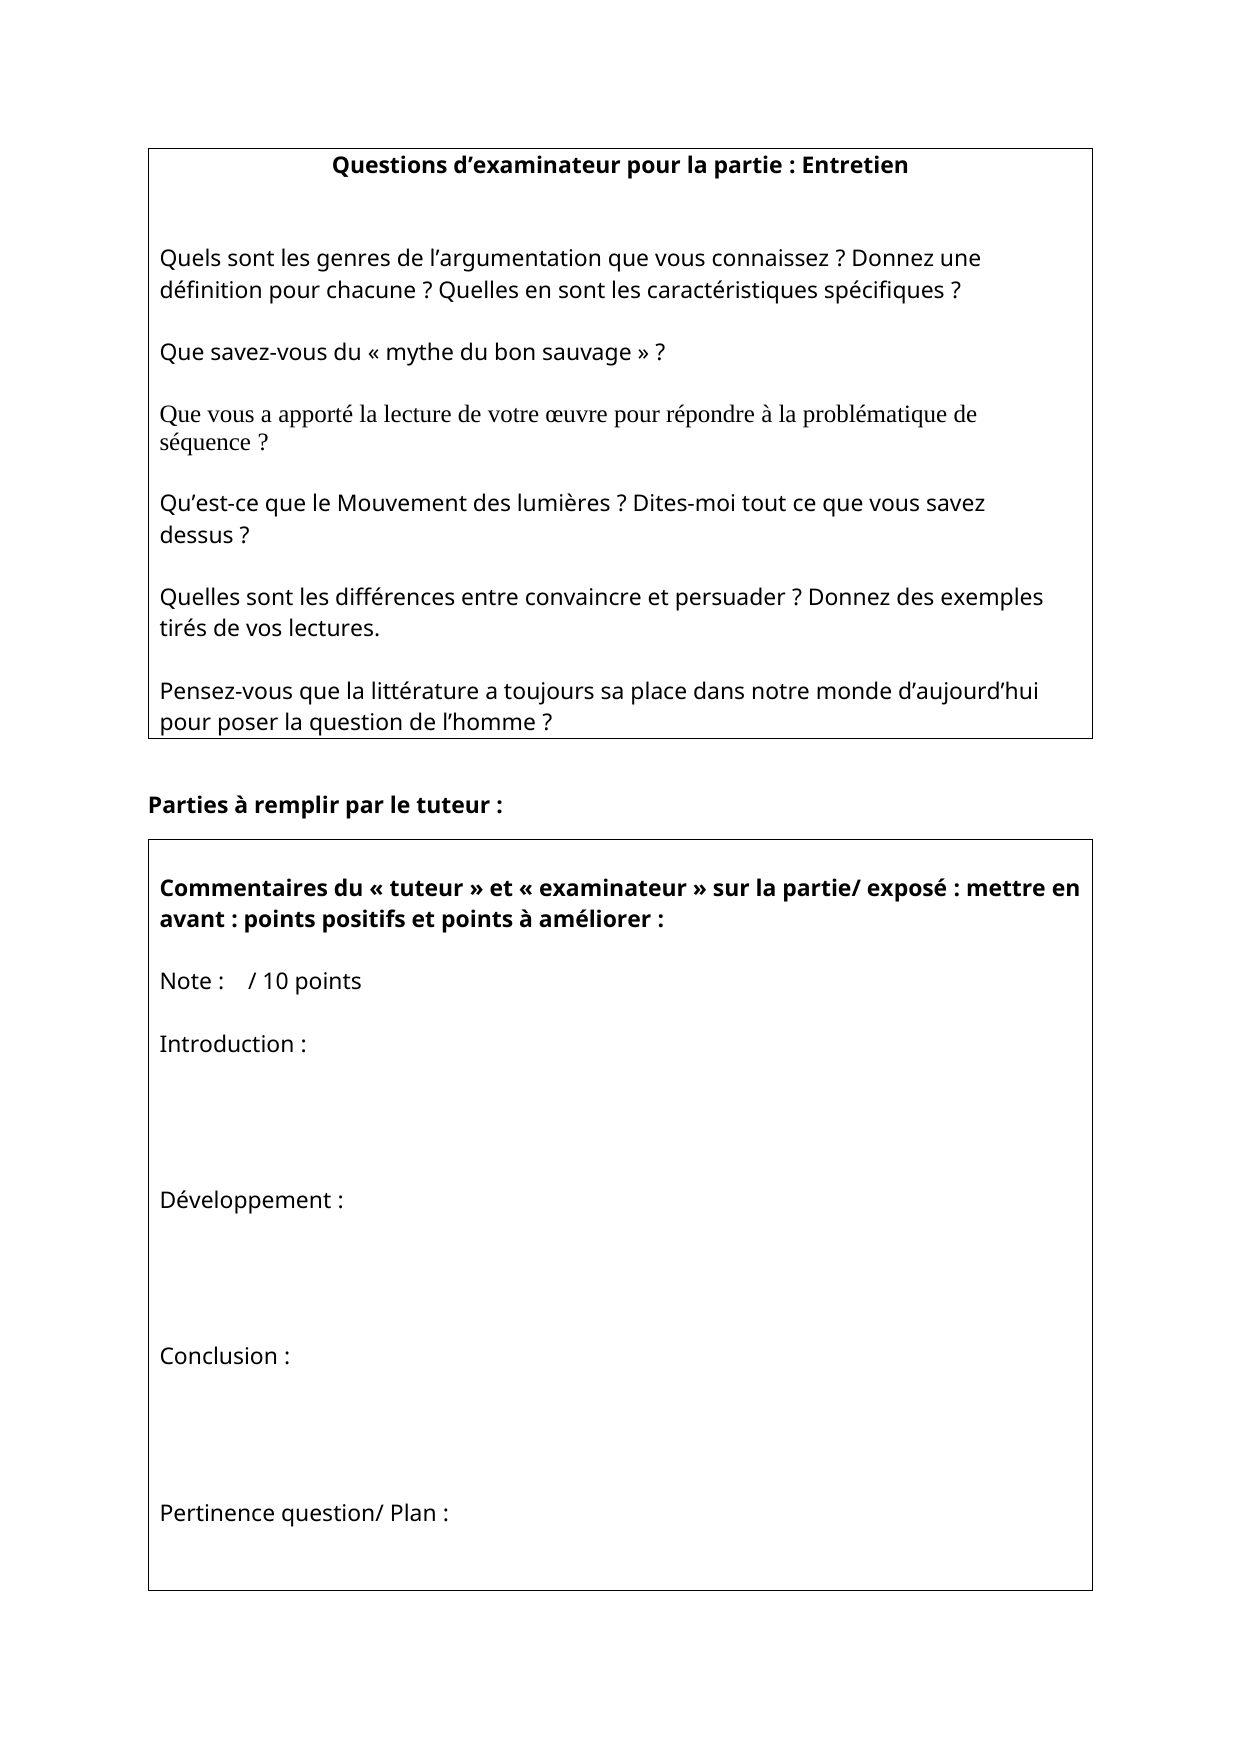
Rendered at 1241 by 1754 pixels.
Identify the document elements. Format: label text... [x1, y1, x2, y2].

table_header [149, 840, 1092, 1590]
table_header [149, 149, 1092, 737]
text Parties à remplir par le tuteur : [148, 789, 1093, 820]
